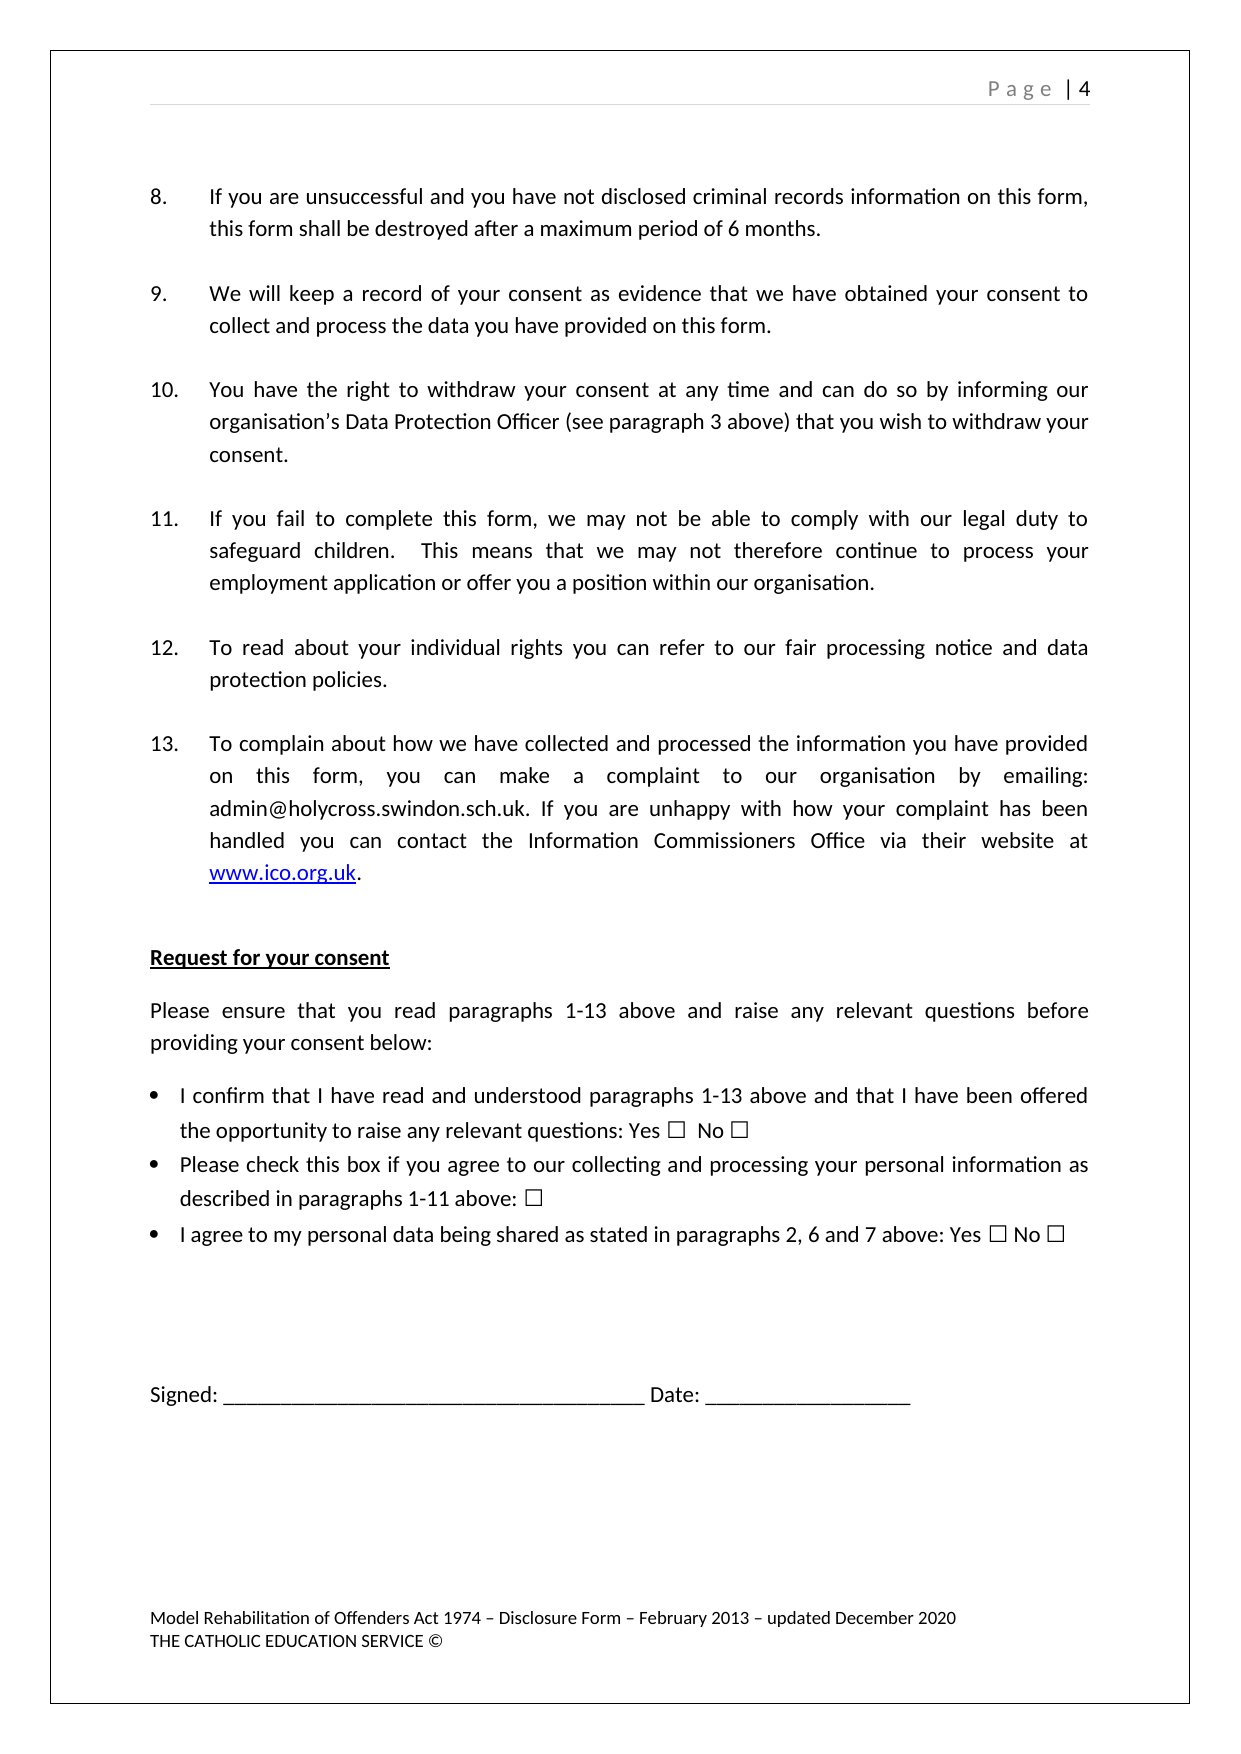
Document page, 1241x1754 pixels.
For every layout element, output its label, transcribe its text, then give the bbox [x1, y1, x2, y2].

list If you fail to complete this form, we may not be able to comply with our legal duty to safeguard children. This means that we may not therefore continue to process your employment application or offer you a position within our organisation. [150, 504, 1090, 596]
list To read about your individual rights you can refer to our fair processing notice and data protection policies. [150, 633, 1090, 693]
list I confirm that I have read and understood paragraphs 1-13 above and that I have been offered the opportunity to raise any relevant questions: Yes No [150, 1082, 1090, 1145]
list We will keep a record of your consent as evidence that we have obtained your consent to collect and process the data you have provided on this form. [150, 279, 1090, 339]
list You have the right to withdraw your consent at any time and can do so by informing our organisation’s Data Protection Officer (see paragraph 3 above) that you wish to withdraw your consent. [150, 375, 1090, 468]
list I agree to my personal data being shared as stated in paragraphs 2, 6 and 7 above: Yes No [150, 1218, 1090, 1249]
text Signed: _____________________________________ Date: __________________ [150, 1381, 1090, 1409]
list To complain about how we have collected and processed the information you have provided on this form, you can make a complaint to our organisation by emailing: admin@holycross.swindon.sch.uk. If you are unhappy with how your complaint has been handled you can contact the Information Commissioners Office via their website at www.ico.org.uk. [150, 729, 1090, 886]
text Please ensure that you read paragraphs 1-13 above and raise any relevant questions before providing your consent below: [150, 996, 1090, 1057]
list If you are unsuccessful and you have not disclosed criminal records information on this form, this form shall be destroyed after a maximum period of 6 months. [150, 182, 1090, 242]
list Please check this box if you agree to our collecting and processing your personal information as described in paragraphs 1-11 above: [150, 1150, 1090, 1213]
text Request for your consent [150, 943, 1090, 971]
